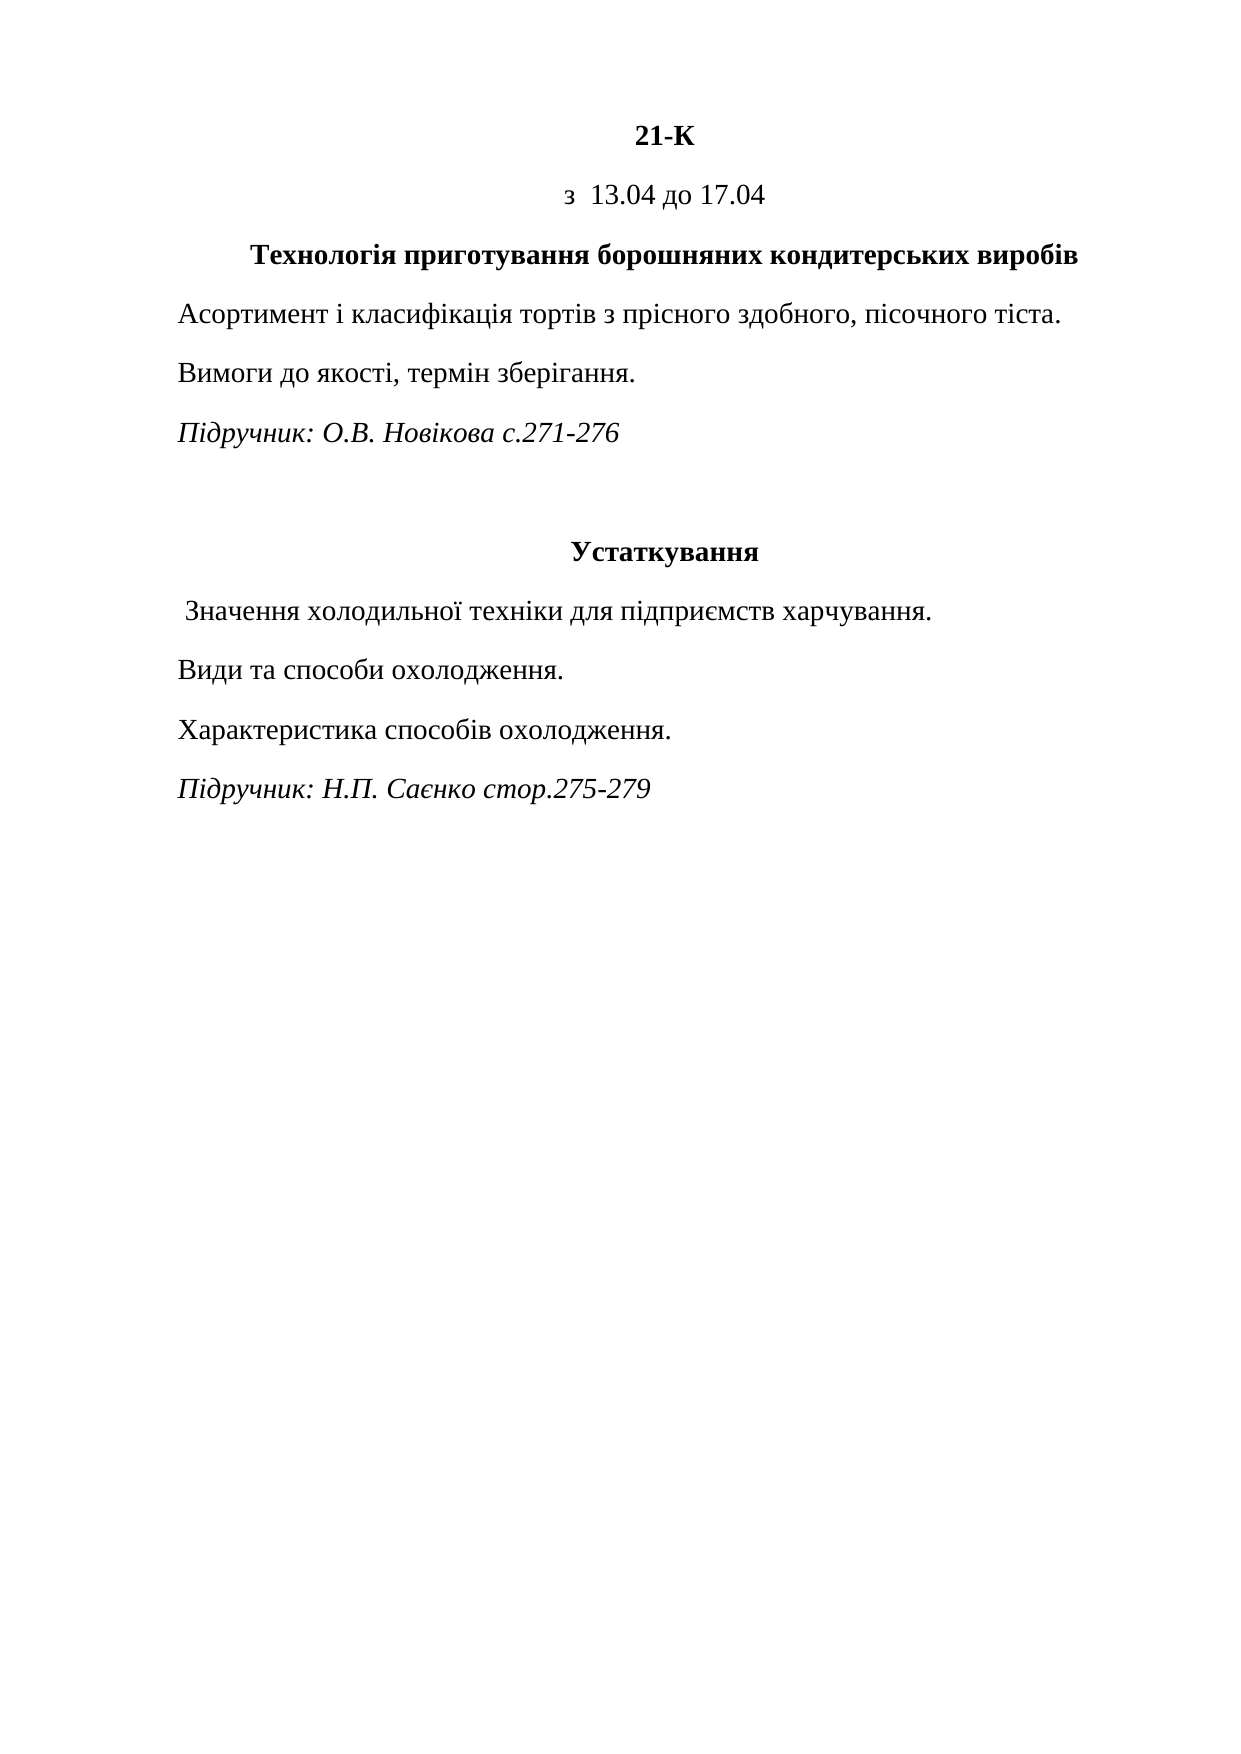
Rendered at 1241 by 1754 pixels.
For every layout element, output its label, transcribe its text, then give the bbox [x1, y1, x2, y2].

text Характеристика способів охолодження. [177, 712, 1152, 745]
text Асортимент і класифікація тортів з прісного здобного, пісочного тіста. [177, 296, 1152, 330]
text Підручник: О.В. Новікова с.271-276 [177, 415, 1152, 448]
text Види та способи охолодження. [177, 652, 1152, 686]
text Технологія приготування борошняних кондитерських виробів [177, 237, 1152, 270]
text Підручник: Н.П. Саєнко стор.275-279 [177, 771, 1152, 805]
text Вимоги до якості, термін зберігання. [177, 356, 1152, 389]
text Значення холодильної техніки для підприємств харчування. [177, 593, 1152, 627]
text з 13.04 до 17.04 [177, 177, 1152, 211]
text Устаткування [177, 534, 1152, 567]
text 21-К [177, 118, 1152, 152]
